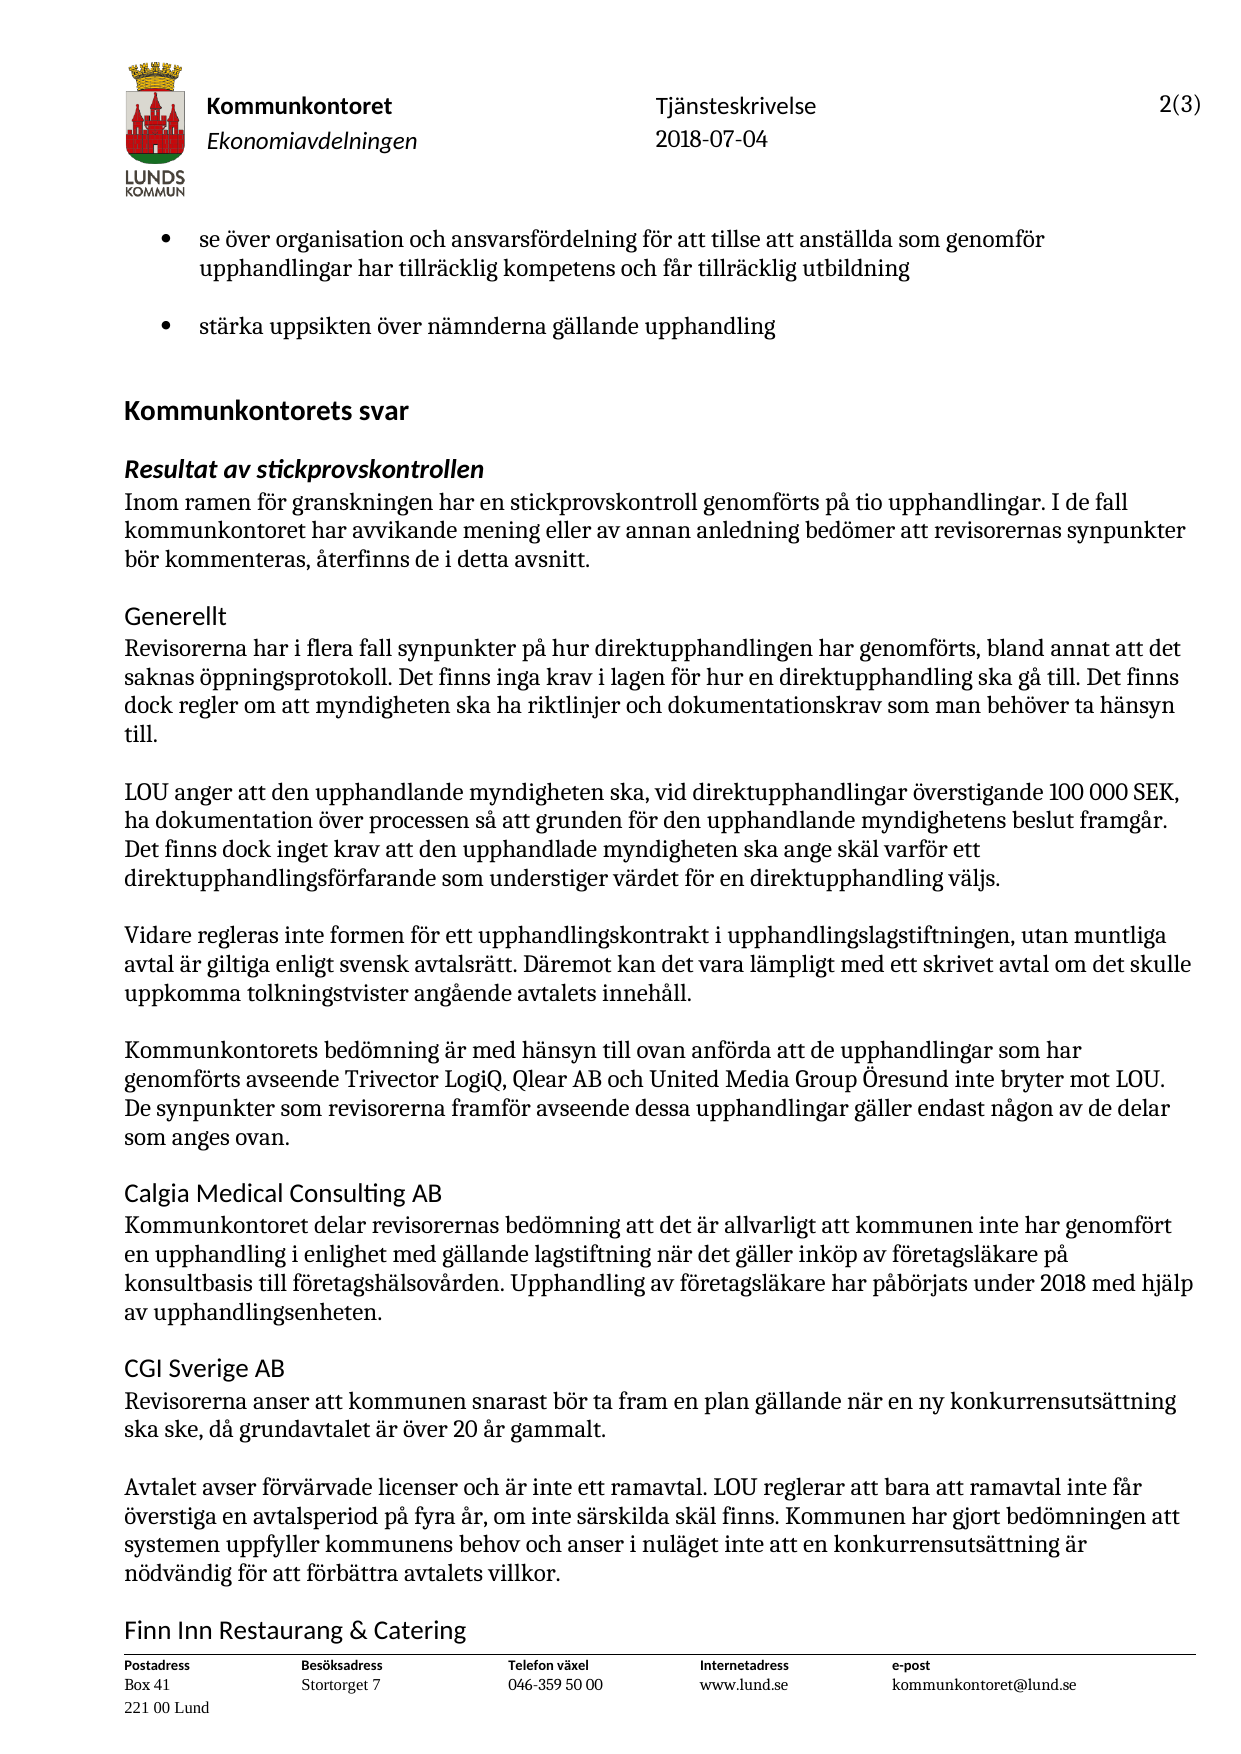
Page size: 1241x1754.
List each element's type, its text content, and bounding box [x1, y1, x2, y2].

text Revisorerna har i flera fall synpunkter på hur direktupphandlingen har genomförts, bland annat att det saknas öppningsprotokoll. Det finns inga krav i lagen för hur en direktupphandling ska gå till. Det finns dock regler om att myndigheten ska ha riktlinjer och dokumentationskrav som man behöver ta hänsyn till. [124, 634, 1196, 749]
picture [124, 61, 186, 197]
text Inom ramen för granskningen har en stickprovskontroll genomförts på tio upphandlingar. I de fall kommunkontoret har avvikande mening eller av annan anledning bedömer att revisorernas synpunkter bör kommenteras, återfinns de i detta avsnitt. [124, 487, 1196, 574]
text Kommunkontoret delar revisorernas bedömning att det är allvarligt att kommunen inte har genomfört en upphandling i enlighet med gällande lagstiftning när det gäller inköp av företagsläkare på konsultbasis till företagshälsovården. Upphandling av företagsläkare har påbörjats under 2018 med hjälp av upphandlingsenheten. [124, 1211, 1196, 1326]
text LOU anger att den upphandlande myndigheten ska, vid direktupphandlingar överstigande 100 000 SEK, ha dokumentation över processen så att grunden för den upphandlande myndighetens beslut framgår. Det finns dock inget krav att den upphandlade myndigheten ska ange skäl varför ett direktupphandlingsförfarande som understiger värdet för en direktupphandling väljs. [124, 778, 1196, 893]
list se över organisation och ansvarsfördelning för att tillse att anställda som genomför upphandlingar har tillräcklig kompetens och får tillräcklig utbildning [162, 225, 1196, 283]
text Avtalet avser förvärvade licenser och är inte ett ramavtal. LOU reglerar att bara att ramavtal inte får överstiga en avtalsperiod på fyra år, om inte särskilda skäl finns. Kommunen har gjort bedömningen att systemen uppfyller kommunens behov och anser i nuläget inte att en konkurrensutsättning är nödvändig för att förbättra avtalets villkor. [124, 1473, 1196, 1588]
subtitle CGI Sverige AB [124, 1351, 1196, 1384]
subtitle AB [124, 1176, 1196, 1209]
text Vidare regleras inte formen för ett upphandlingskontrakt i upphandlingslagstiftningen, utan muntliga avtal är giltiga enligt svensk avtalsrätt. Däremot kan det vara lämpligt med ett skrivet avtal om det skulle uppkomma tolkningstvister angående avtalets innehåll. [124, 921, 1196, 1008]
subtitle Generellt [124, 599, 1196, 632]
subtitle Finn Inn Restaurang & Catering [124, 1613, 1196, 1646]
subtitle Kommunkontorets svar [124, 392, 1196, 427]
text Kommunkontorets bedömning är med hänsyn till ovan anförda att de upphandlingar som har genomförts avseende Trivector LogiQ, Qlear AB och United Media Group Öresund inte bryter mot LOU. De synpunkter som revisorerna framför avseende dessa upphandlingar gäller endast någon av de delar som anges ovan. [124, 1036, 1196, 1151]
list stärka uppsikten över nämnderna gällande upphandling [162, 312, 1196, 340]
text Revisorerna anser att kommunen snarast bör ta fram en plan gällande när en ny konkurrensutsättning ska ske, då grundavtalet är över 20 år gammalt. [124, 1387, 1196, 1444]
